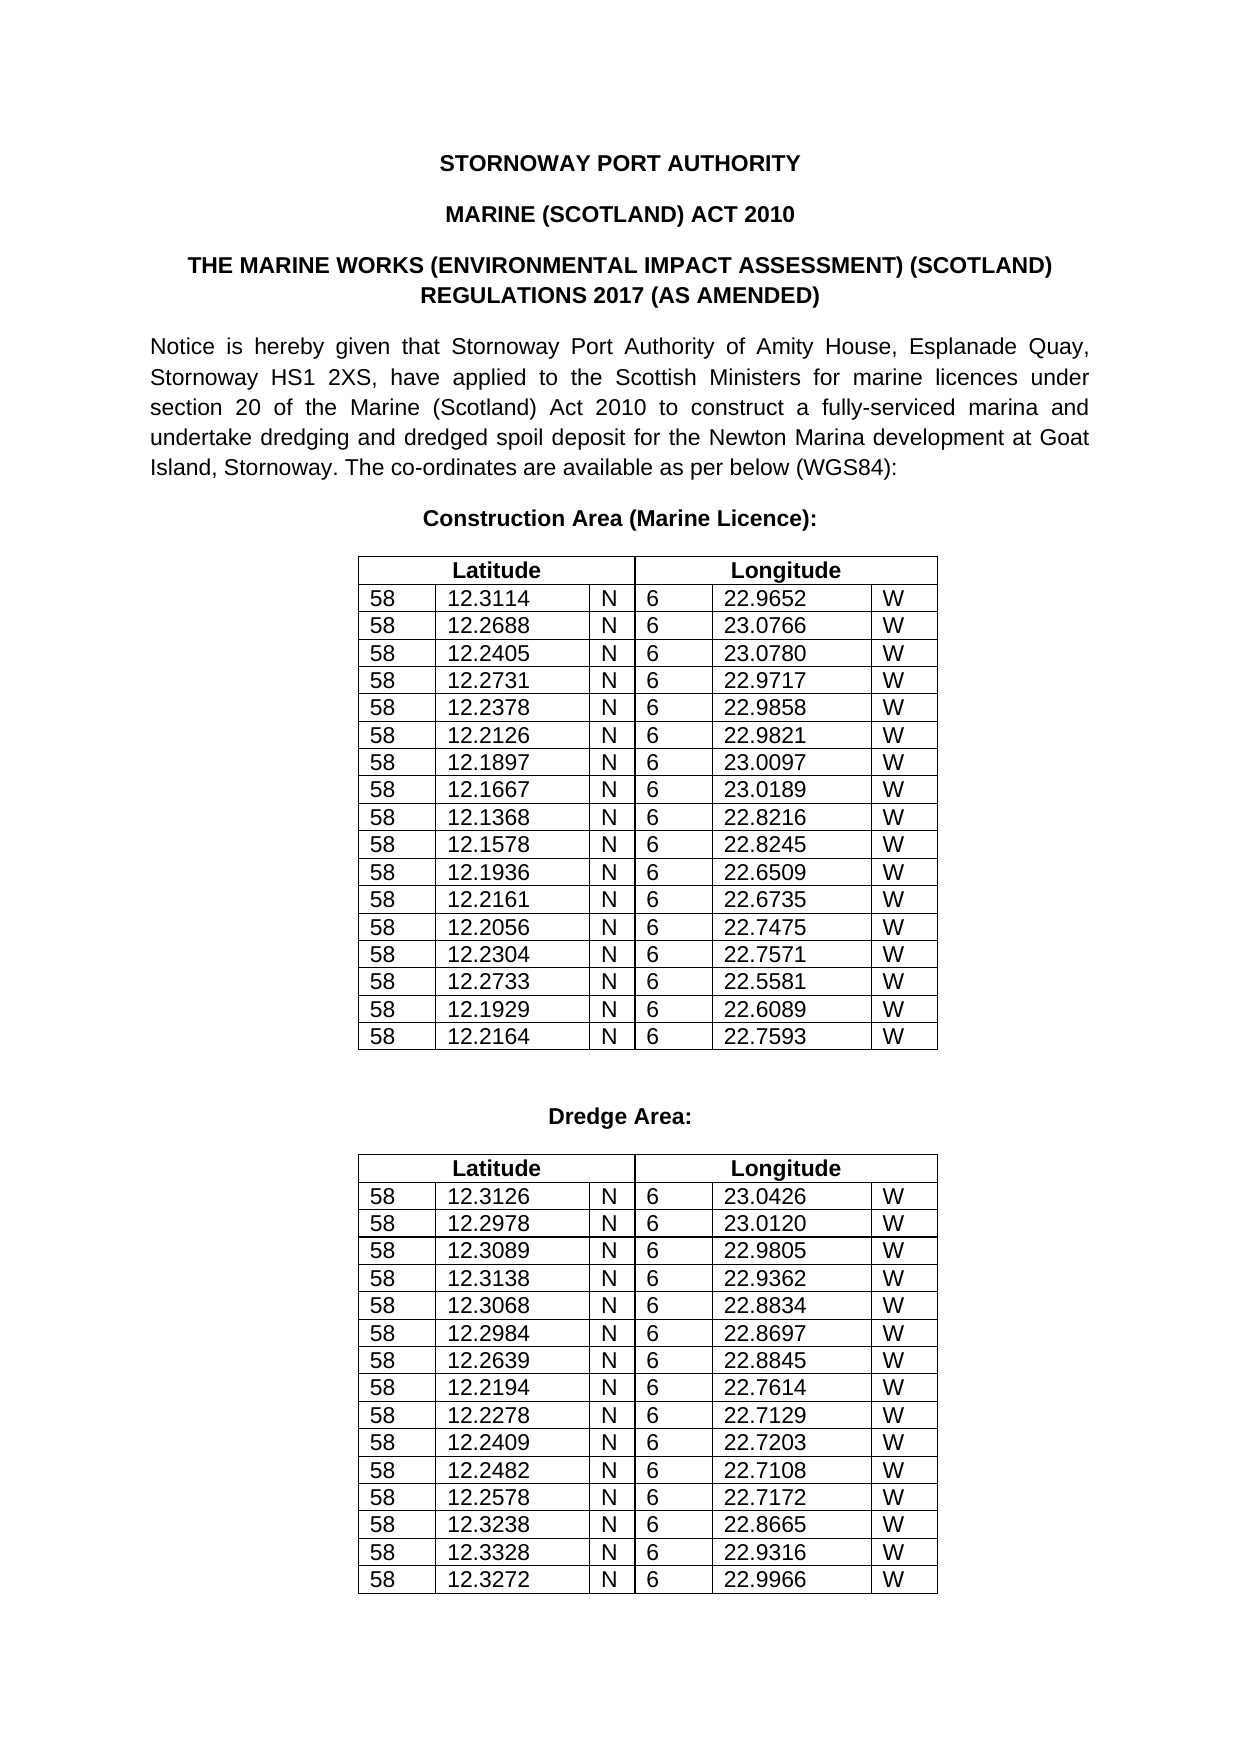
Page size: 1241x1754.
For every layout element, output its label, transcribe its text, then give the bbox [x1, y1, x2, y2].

table_cell 58 [359, 585, 435, 611]
table_cell 6 [636, 859, 712, 885]
table_cell 22.5581 [713, 968, 871, 994]
table_cell N [590, 1402, 634, 1428]
table_cell 12.3272 [436, 1566, 589, 1592]
table_cell 58 [359, 831, 435, 858]
table_cell N [590, 585, 634, 611]
table_cell 6 [636, 996, 712, 1022]
table_cell N [590, 1484, 634, 1510]
table_cell 12.2126 [436, 722, 589, 748]
table_cell 22.7129 [713, 1402, 871, 1428]
table_cell 22.9316 [713, 1539, 871, 1565]
table_cell 58 [359, 859, 435, 885]
table_cell 23.0097 [713, 749, 871, 775]
table_cell 6 [636, 1429, 712, 1456]
table_cell 58 [359, 804, 435, 830]
table_cell 12.2056 [436, 914, 589, 940]
table_cell N [590, 859, 634, 885]
table_cell 58 [359, 640, 435, 666]
table_cell 58 [359, 1511, 435, 1538]
table_cell W [872, 1292, 937, 1318]
table_cell 58 [359, 1210, 435, 1236]
table_cell 6 [636, 776, 712, 803]
table_cell 6 [636, 804, 712, 830]
table_cell 22.6735 [713, 886, 871, 912]
table_cell W [872, 1347, 937, 1373]
table_cell 58 [359, 1292, 435, 1318]
table_cell 22.8665 [713, 1511, 871, 1538]
table_cell 6 [636, 585, 712, 611]
table_cell W [872, 776, 937, 803]
table_cell 58 [359, 1374, 435, 1401]
text Notice is hereby given that Stornoway Port Authority of Amity House, Esplanade Quay, Stornoway HS1 2XS, have applied to the Scottish Ministers for marine licences under section 20 of the Marine (Scotland) Act 2010 to construct a fully-serviced marina and undertake dredging and dredged spoil deposit for the Newton Marina development at Goat Island, Stornoway. The co-ordinates are available as per below (WGS84): [150, 333, 1090, 481]
table_cell 22.8845 [713, 1347, 871, 1373]
table_cell 58 [359, 1320, 435, 1346]
table_cell W [872, 1238, 937, 1264]
table_cell W [872, 612, 937, 638]
table_header Latitude [359, 557, 634, 584]
table_cell 23.0780 [713, 640, 871, 666]
table_cell N [590, 996, 634, 1022]
table_cell 12.2405 [436, 640, 589, 666]
table_cell 22.8697 [713, 1320, 871, 1346]
table_cell N [590, 694, 634, 721]
table_cell 12.2161 [436, 886, 589, 912]
table_cell W [872, 1183, 937, 1209]
table_cell 6 [636, 1320, 712, 1346]
table_cell 22.6089 [713, 996, 871, 1022]
table_cell 22.7203 [713, 1429, 871, 1456]
table_cell W [872, 996, 937, 1022]
table_cell 6 [636, 640, 712, 666]
table_cell 58 [359, 1539, 435, 1565]
table_cell W [872, 1265, 937, 1291]
table_cell 58 [359, 694, 435, 721]
table_cell 12.3138 [436, 1265, 589, 1291]
table_cell W [872, 1210, 937, 1236]
table_cell 12.2731 [436, 667, 589, 693]
table_cell 6 [636, 1347, 712, 1373]
table_cell N [590, 1539, 634, 1565]
table_cell 12.2194 [436, 1374, 589, 1401]
text Construction Area (Marine Licence): [150, 505, 1090, 532]
table_cell 12.1368 [436, 804, 589, 830]
table_cell 22.9362 [713, 1265, 871, 1291]
table_cell 12.2639 [436, 1347, 589, 1373]
table_cell 22.8216 [713, 804, 871, 830]
table_cell 22.7593 [713, 1023, 871, 1049]
table_cell 12.1578 [436, 831, 589, 858]
text MARINE (SCOTLAND) ACT 2010 [150, 201, 1090, 227]
table_cell 6 [636, 1183, 712, 1209]
table_cell 58 [359, 749, 435, 775]
table_cell 6 [636, 1402, 712, 1428]
table_header Longitude [636, 1155, 937, 1182]
table_cell 12.2164 [436, 1023, 589, 1049]
table_cell W [872, 804, 937, 830]
text STORNOWAY PORT AUTHORITY [150, 150, 1090, 176]
table_cell W [872, 968, 937, 994]
table_cell W [872, 914, 937, 940]
table_cell 22.8834 [713, 1292, 871, 1318]
table_cell 6 [636, 749, 712, 775]
table_cell 6 [636, 1023, 712, 1049]
table_header Latitude [359, 1155, 634, 1182]
table_cell 6 [636, 914, 712, 940]
table_cell W [872, 1457, 937, 1483]
table_cell W [872, 1402, 937, 1428]
table_cell 12.3114 [436, 585, 589, 611]
table_cell W [872, 1539, 937, 1565]
table_cell W [872, 640, 937, 666]
table_cell 23.0120 [713, 1210, 871, 1236]
table_cell W [872, 886, 937, 912]
table_cell 12.3328 [436, 1539, 589, 1565]
table_cell 58 [359, 968, 435, 994]
table_cell N [590, 640, 634, 666]
table_cell 6 [636, 831, 712, 858]
table_cell 22.9821 [713, 722, 871, 748]
table_cell W [872, 749, 937, 775]
table_cell 12.2278 [436, 1402, 589, 1428]
table_cell 12.2978 [436, 1210, 589, 1236]
table_cell 6 [636, 1457, 712, 1483]
table_cell 12.1936 [436, 859, 589, 885]
table_cell 12.2688 [436, 612, 589, 638]
table_cell W [872, 1320, 937, 1346]
table_header Longitude [636, 557, 937, 584]
table_cell 6 [636, 694, 712, 721]
table_cell 58 [359, 914, 435, 940]
table_cell 22.7172 [713, 1484, 871, 1510]
table_cell N [590, 968, 634, 994]
table_cell W [872, 859, 937, 885]
table_cell 58 [359, 1023, 435, 1049]
table_cell 6 [636, 1238, 712, 1264]
table_cell 58 [359, 612, 435, 638]
table_cell N [590, 1238, 634, 1264]
table_cell W [872, 1566, 937, 1592]
table_cell N [590, 914, 634, 940]
table_cell 6 [636, 667, 712, 693]
table_cell 6 [636, 1210, 712, 1236]
table_cell W [872, 1023, 937, 1049]
table_cell 22.7571 [713, 941, 871, 967]
table_cell 58 [359, 1265, 435, 1291]
table_cell 6 [636, 612, 712, 638]
table_cell 12.3126 [436, 1183, 589, 1209]
table_cell 6 [636, 941, 712, 967]
table_cell N [590, 1457, 634, 1483]
table_cell 58 [359, 667, 435, 693]
table_cell 6 [636, 886, 712, 912]
text THE MARINE WORKS (ENVIRONMENTAL IMPACT ASSESSMENT) (SCOTLAND) REGULATIONS 2017 (AS AMENDED) [150, 252, 1090, 309]
table_cell W [872, 1484, 937, 1510]
table_cell 12.3238 [436, 1511, 589, 1538]
table_cell 23.0766 [713, 612, 871, 638]
table_cell 6 [636, 1374, 712, 1401]
table_cell 58 [359, 1566, 435, 1592]
table_cell 22.9966 [713, 1566, 871, 1592]
table_cell 12.2733 [436, 968, 589, 994]
table_cell 58 [359, 1484, 435, 1510]
table_cell N [590, 1511, 634, 1538]
table_cell 12.2378 [436, 694, 589, 721]
table_cell W [872, 667, 937, 693]
text Dredge Area: [150, 1103, 1090, 1129]
table_cell 23.0426 [713, 1183, 871, 1209]
table_cell N [590, 1183, 634, 1209]
table_cell 58 [359, 941, 435, 967]
table_cell 58 [359, 996, 435, 1022]
table_cell 22.7614 [713, 1374, 871, 1401]
table_cell 12.1667 [436, 776, 589, 803]
table_cell N [590, 667, 634, 693]
table_cell 6 [636, 1511, 712, 1538]
table_cell 58 [359, 1183, 435, 1209]
table_cell 22.6509 [713, 859, 871, 885]
table_cell N [590, 722, 634, 748]
table_cell 12.2578 [436, 1484, 589, 1510]
table_cell 6 [636, 1292, 712, 1318]
table_cell W [872, 722, 937, 748]
table_cell 58 [359, 1429, 435, 1456]
table_cell 22.9717 [713, 667, 871, 693]
table_cell N [590, 1320, 634, 1346]
table_cell 6 [636, 1539, 712, 1565]
table_cell W [872, 1511, 937, 1538]
table_cell 22.8245 [713, 831, 871, 858]
table_cell 58 [359, 776, 435, 803]
table_cell N [590, 1374, 634, 1401]
table_cell N [590, 749, 634, 775]
table_cell 12.2304 [436, 941, 589, 967]
table_cell 12.3089 [436, 1238, 589, 1264]
table_cell 6 [636, 1566, 712, 1592]
table_cell 22.7108 [713, 1457, 871, 1483]
table_cell 22.9858 [713, 694, 871, 721]
table_cell 6 [636, 722, 712, 748]
table_cell 58 [359, 1347, 435, 1373]
table_cell N [590, 1429, 634, 1456]
table_cell 12.2482 [436, 1457, 589, 1483]
table_cell N [590, 776, 634, 803]
table_cell 12.1929 [436, 996, 589, 1022]
table_cell N [590, 886, 634, 912]
table_cell 58 [359, 722, 435, 748]
table_cell N [590, 1265, 634, 1291]
table_cell 12.2409 [436, 1429, 589, 1456]
table_cell N [590, 1210, 634, 1236]
table_cell W [872, 941, 937, 967]
table_cell N [590, 1347, 634, 1373]
table_cell N [590, 612, 634, 638]
table_cell N [590, 1292, 634, 1318]
table_cell 58 [359, 1402, 435, 1428]
table_cell N [590, 941, 634, 967]
table_cell 6 [636, 968, 712, 994]
table_cell N [590, 831, 634, 858]
table_cell W [872, 831, 937, 858]
table_cell 22.9805 [713, 1238, 871, 1264]
table_cell N [590, 1023, 634, 1049]
table_cell 58 [359, 886, 435, 912]
table_cell 6 [636, 1484, 712, 1510]
table_cell N [590, 804, 634, 830]
table_cell 58 [359, 1457, 435, 1483]
table_cell 22.7475 [713, 914, 871, 940]
table_cell W [872, 585, 937, 611]
table_cell N [590, 1566, 634, 1592]
table_cell W [872, 1429, 937, 1456]
table_cell 6 [636, 1265, 712, 1291]
table_cell 12.1897 [436, 749, 589, 775]
table_cell 12.3068 [436, 1292, 589, 1318]
table_cell W [872, 694, 937, 721]
table_cell 22.9652 [713, 585, 871, 611]
table_cell 12.2984 [436, 1320, 589, 1346]
table_cell 23.0189 [713, 776, 871, 803]
table_cell 58 [359, 1238, 435, 1264]
table_cell W [872, 1374, 937, 1401]
